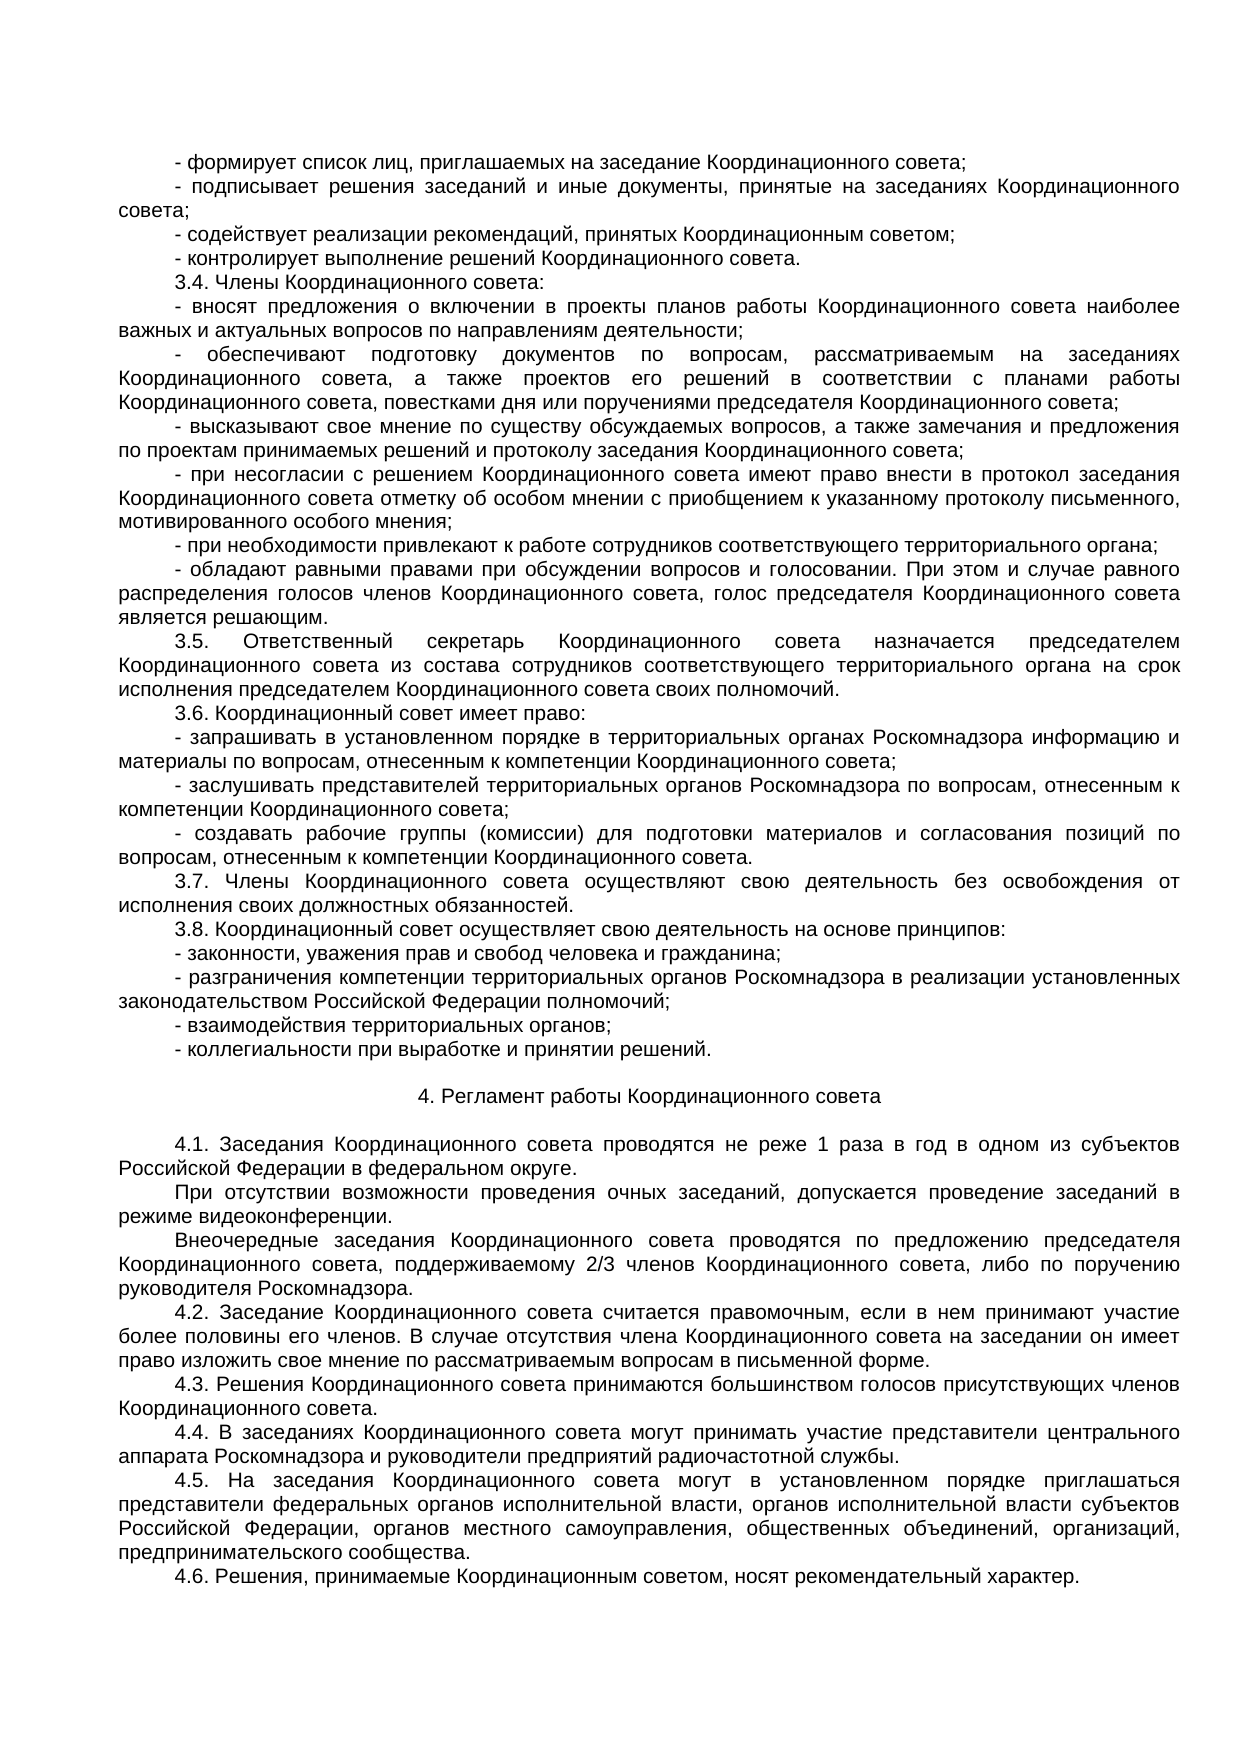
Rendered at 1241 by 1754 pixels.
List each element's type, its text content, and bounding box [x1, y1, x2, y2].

text При отсутствии возможности проведения очных заседаний, допускается проведение заседаний в режиме видеоконференции. [118, 1180, 1181, 1228]
text - создавать рабочие группы (комиссии) для подготовки материалов и согласования позиций по вопросам, отнесенным к компетенции Координационного совета. [118, 821, 1181, 869]
text - взаимодействия территориальных органов; [118, 1012, 1181, 1036]
text 3.8. Координационный совет осуществляет свою деятельность на основе принципов: [118, 917, 1181, 941]
text 4.3. Решения Координационного совета принимаются большинством голосов присутствующих членов Координационного совета. [118, 1372, 1181, 1420]
text - вносят предложения о включении в проекты планов работы Координационного совета наиболее важных и актуальных вопросов по направлениям деятельности; [118, 294, 1181, 342]
text 3.7. Члены Координационного совета осуществляют свою деятельность без освобождения от исполнения своих должностных обязанностей. [118, 869, 1181, 917]
text 4.5. На заседания Координационного совета могут в установленном порядке приглашаться представители федеральных органов исполнительной власти, органов исполнительной власти субъектов Российской Федерации, органов местного самоуправления, общественных объединений, организаций, предпринимательского сообщества. [118, 1468, 1181, 1563]
text - при необходимости привлекают к работе сотрудников соответствующего территориального органа; [118, 533, 1181, 557]
text 3.5. Ответственный секретарь Координационного совета назначается председателем Координационного совета из состава сотрудников соответствующего территориального органа на срок исполнения председателем Координационного совета своих полномочий. [118, 629, 1181, 701]
text 3.4. Члены Координационного совета: [118, 270, 1181, 294]
text - законности, уважения прав и свобод человека и гражданина; [118, 941, 1181, 964]
text - содействует реализации рекомендаций, принятых Координационным советом; [118, 222, 1181, 246]
text - коллегиальности при выработке и принятии решений. [118, 1036, 1181, 1060]
text - контролирует выполнение решений Координационного совета. [118, 246, 1181, 270]
text - при несогласии с решением Координационного совета имеют право внести в протокол заседания Координационного совета отметку об особом мнении с приобщением к указанному протоколу письменного, мотивированного особого мнения; [118, 461, 1181, 533]
text - обеспечивают подготовку документов по вопросам, рассматриваемым на заседаниях Координационного совета, а также проектов его решений в соответствии с планами работы Координационного совета, повестками дня или поручениями председателя Координационного совета; [118, 342, 1181, 413]
text 3.6. Координационный совет имеет право: [118, 701, 1181, 725]
text Внеочередные заседания Координационного совета проводятся по предложению председателя Координационного совета, поддерживаемому 2/3 членов Координационного совета, либо по поручению руководителя Роскомнадзора. [118, 1228, 1181, 1300]
text 4.6. Решения, принимаемые Координационным советом, носят рекомендательный характер. [118, 1563, 1181, 1587]
text - запрашивать в установленном порядке в территориальных органах Роскомнадзора информацию и материалы по вопросам, отнесенным к компетенции Координационного совета; [118, 725, 1181, 773]
text 4.1. Заседания Координационного совета проводятся не реже 1 раза в год в одном из субъектов Российской Федерации в федеральном округе. [118, 1132, 1181, 1180]
text - высказывают свое мнение по существу обсуждаемых вопросов, а также замечания и предложения по проектам принимаемых решений и протоколу заседания Координационного совета; [118, 413, 1181, 461]
text - заслушивать представителей территориальных органов Роскомнадзора по вопросам, отнесенным к компетенции Координационного совета; [118, 773, 1181, 821]
text 4.2. Заседание Координационного совета считается правомочным, если в нем принимают участие более половины его членов. В случае отсутствия члена Координационного совета на заседании он имеет право изложить свое мнение по рассматриваемым вопросам в письменной форме. [118, 1300, 1181, 1372]
text 4. Регламент работы Координационного совета [118, 1084, 1181, 1108]
text - подписывает решения заседаний и иные документы, принятые на заседаниях Координационного совета; [118, 174, 1181, 222]
text - формирует список лиц, приглашаемых на заседание Координационного совета; [118, 150, 1181, 174]
text - разграничения компетенции территориальных органов Роскомнадзора в реализации установленных законодательством Российской Федерации полномочий; [118, 964, 1181, 1012]
text 4.4. В заседаниях Координационного совета могут принимать участие представители центрального аппарата Роскомнадзора и руководители предприятий радиочастотной службы. [118, 1420, 1181, 1468]
text - обладают равными правами при обсуждении вопросов и голосовании. При этом и случае равного распределения голосов членов Координационного совета, голос председателя Координационного совета является решающим. [118, 557, 1181, 629]
